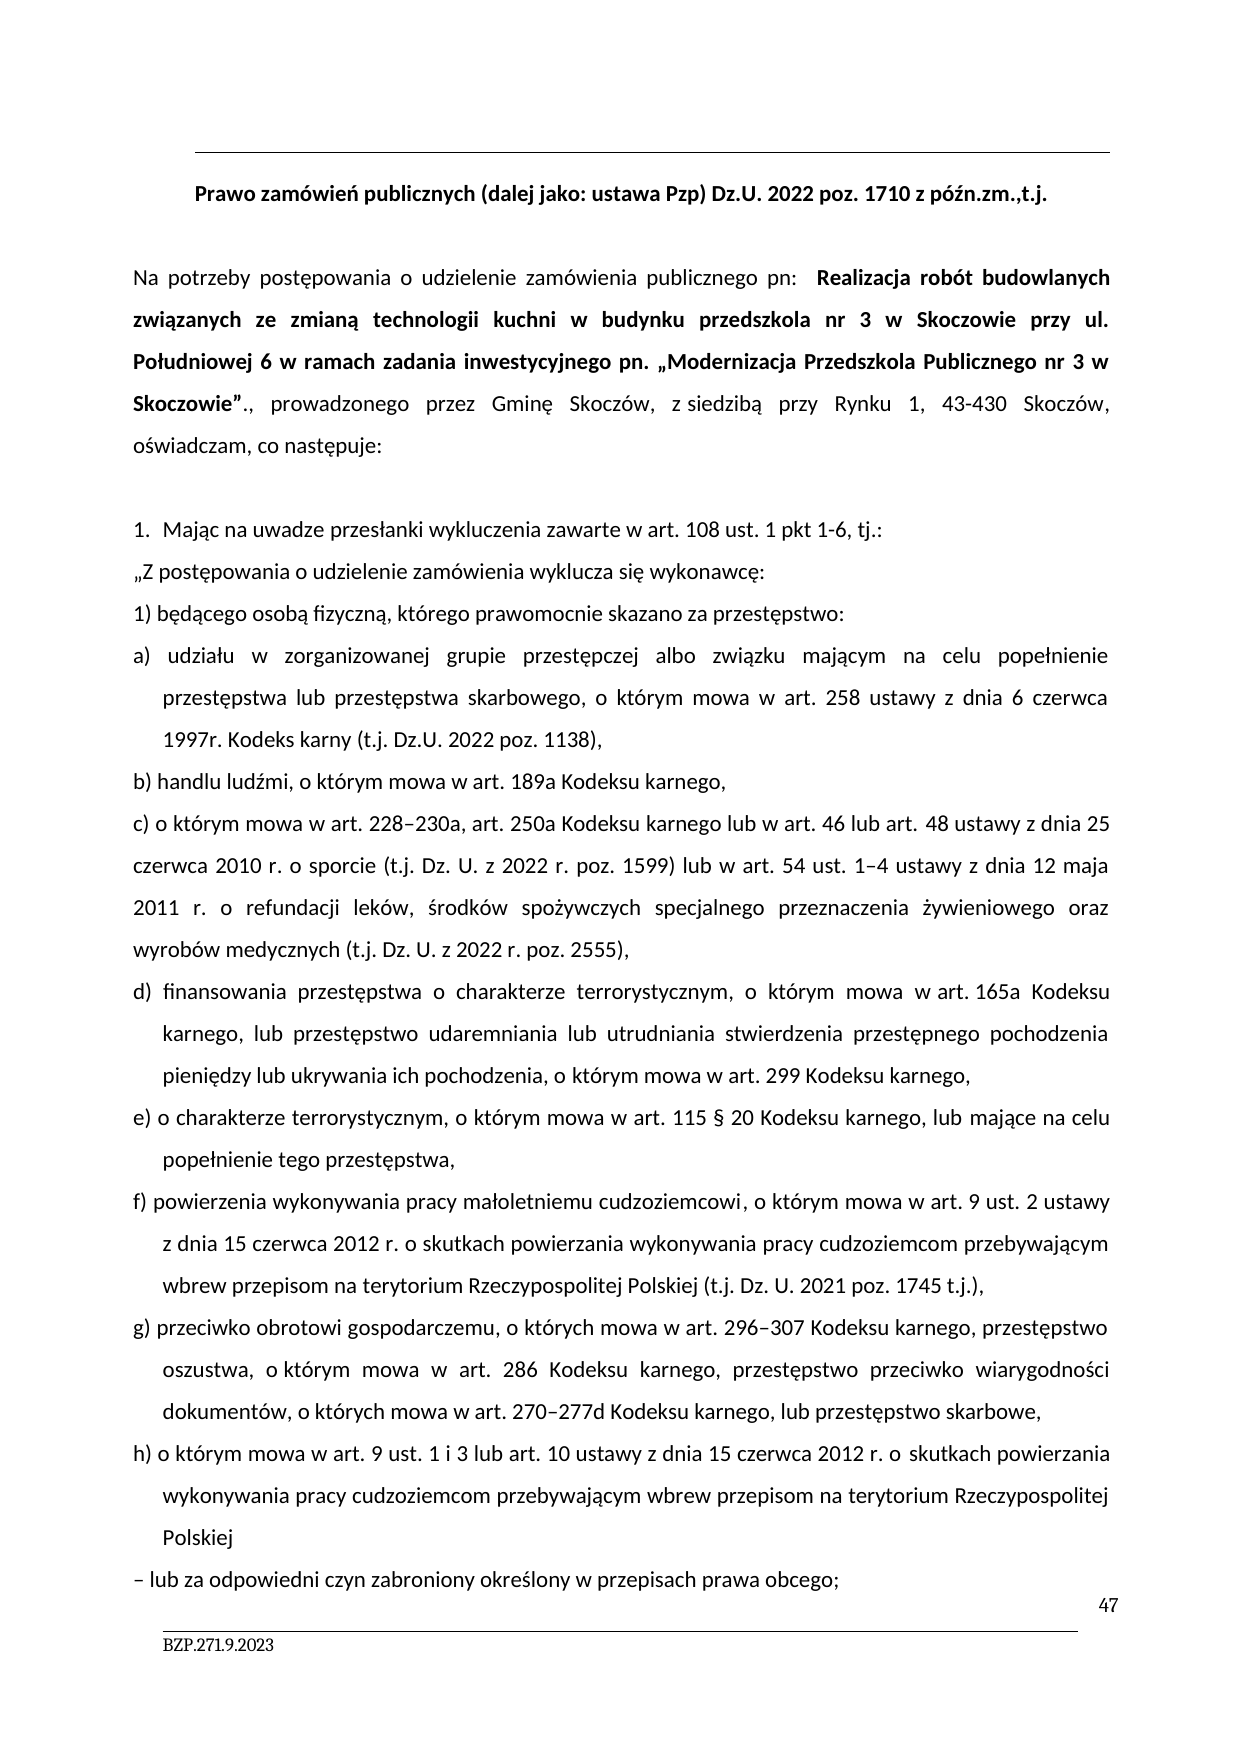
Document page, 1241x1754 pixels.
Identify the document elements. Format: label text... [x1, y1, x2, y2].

text e) o charakterze terrorystycznym, o którym mowa w art. 115 § 20 Kodeksu karnego, lub mające na celu popełnienie tego przestępstwa, [133, 1103, 1110, 1173]
text c) o którym mowa w art. 228–230a, art. 250a Kodeksu karnego lub w art. 46 lub art. 48 ustawy z dnia 25 czerwca 2010 r. o sporcie (t.j. Dz. U. z 2022 r. poz. 1599) lub w art. 54 ust. 1–4 ustawy z dnia 12 maja 2011 r. o refundacji leków, środków spożywczych specjalnego przeznaczenia żywieniowego oraz wyrobów medycznych (t.j. Dz. U. z 2022 r. poz. 2555), [133, 809, 1110, 963]
text b) handlu ludźmi, o którym mowa w art. 189a Kodeksu karnego, [133, 767, 1110, 795]
text 1) będącego osobą fizyczną, którego prawomocnie skazano za przestępstwo: [133, 599, 1110, 627]
text g) przeciwko obrotowi gospodarczemu, o których mowa w art. 296–307 Kodeksu karnego, przestępstwo oszustwa, o którym mowa w art. 286 Kodeksu karnego, przestępstwo przeciwko wiarygodności dokumentów, o których mowa w art. 270–277d Kodeksu karnego, lub przestępstwo skarbowe, [133, 1313, 1110, 1425]
text – lub za odpowiedni czyn zabroniony określony w przepisach prawa obcego; [133, 1565, 1110, 1593]
text „Z postępowania o udzielenie zamówienia wyklucza się wykonawcę: [133, 557, 1110, 585]
list Mając na uwadze przesłanki wykluczenia zawarte w art. 108 ust. 1 pkt 1-6, tj.: [133, 515, 1110, 543]
text f) powierzenia wykonywania pracy małoletniemu cudzoziemcowi, o którym mowa w art. 9 ust. 2 ustawy z dnia 15 czerwca 2012 r. o skutkach powierzania wykonywania pracy cudzoziemcom przebywającym wbrew przepisom na terytorium Rzeczypospolitej Polskiej (t.j. Dz. U. 2021 poz. 1745 t.j.), [133, 1187, 1110, 1299]
text d) finansowania przestępstwa o charakterze terrorystycznym, o którym mowa w art. 165a Kodeksu karnego, lub przestępstwo udaremniania lub utrudniania stwierdzenia przestępnego pochodzenia pieniędzy lub ukrywania ich pochodzenia, o którym mowa w art. 299 Kodeksu karnego, [133, 977, 1110, 1089]
text a) udziału w zorganizowanej grupie przestępczej albo związku mającym na celu popełnienie przestępstwa lub przestępstwa skarbowego, o którym mowa w art. 258 ustawy z dnia 6 czerwca 1997r. Kodeks karny (t.j. Dz.U. 2022 poz. 1138), [133, 641, 1110, 753]
text Prawo zamówień publicznych (dalej jako: ustawa Pzp) Dz.U. 2022 poz. 1710 z późn.zm.,t.j. [133, 179, 1110, 207]
text Na potrzeby postępowania o udzielenie zamówienia publicznego pn: Realizacja robót budowlanych związanych ze zmianą technologii kuchni w budynku przedszkola nr 3 w Skoczowie przy ul. Południowej 6 w ramach zadania inwestycyjnego pn. „Modernizacja Przedszkola Publicznego nr 3 w Skoczowie”., prowadzonego przez Gminę Skoczów, z siedzibą przy Rynku 1, 43-430 Skoczów, oświadczam, co następuje: [133, 263, 1110, 459]
text h) o którym mowa w art. 9 ust. 1 i 3 lub art. 10 ustawy z dnia 15 czerwca 2012 r. o skutkach powierzania wykonywania pracy cudzoziemcom przebywającym wbrew przepisom na terytorium Rzeczypospolitej Polskiej [133, 1439, 1110, 1551]
